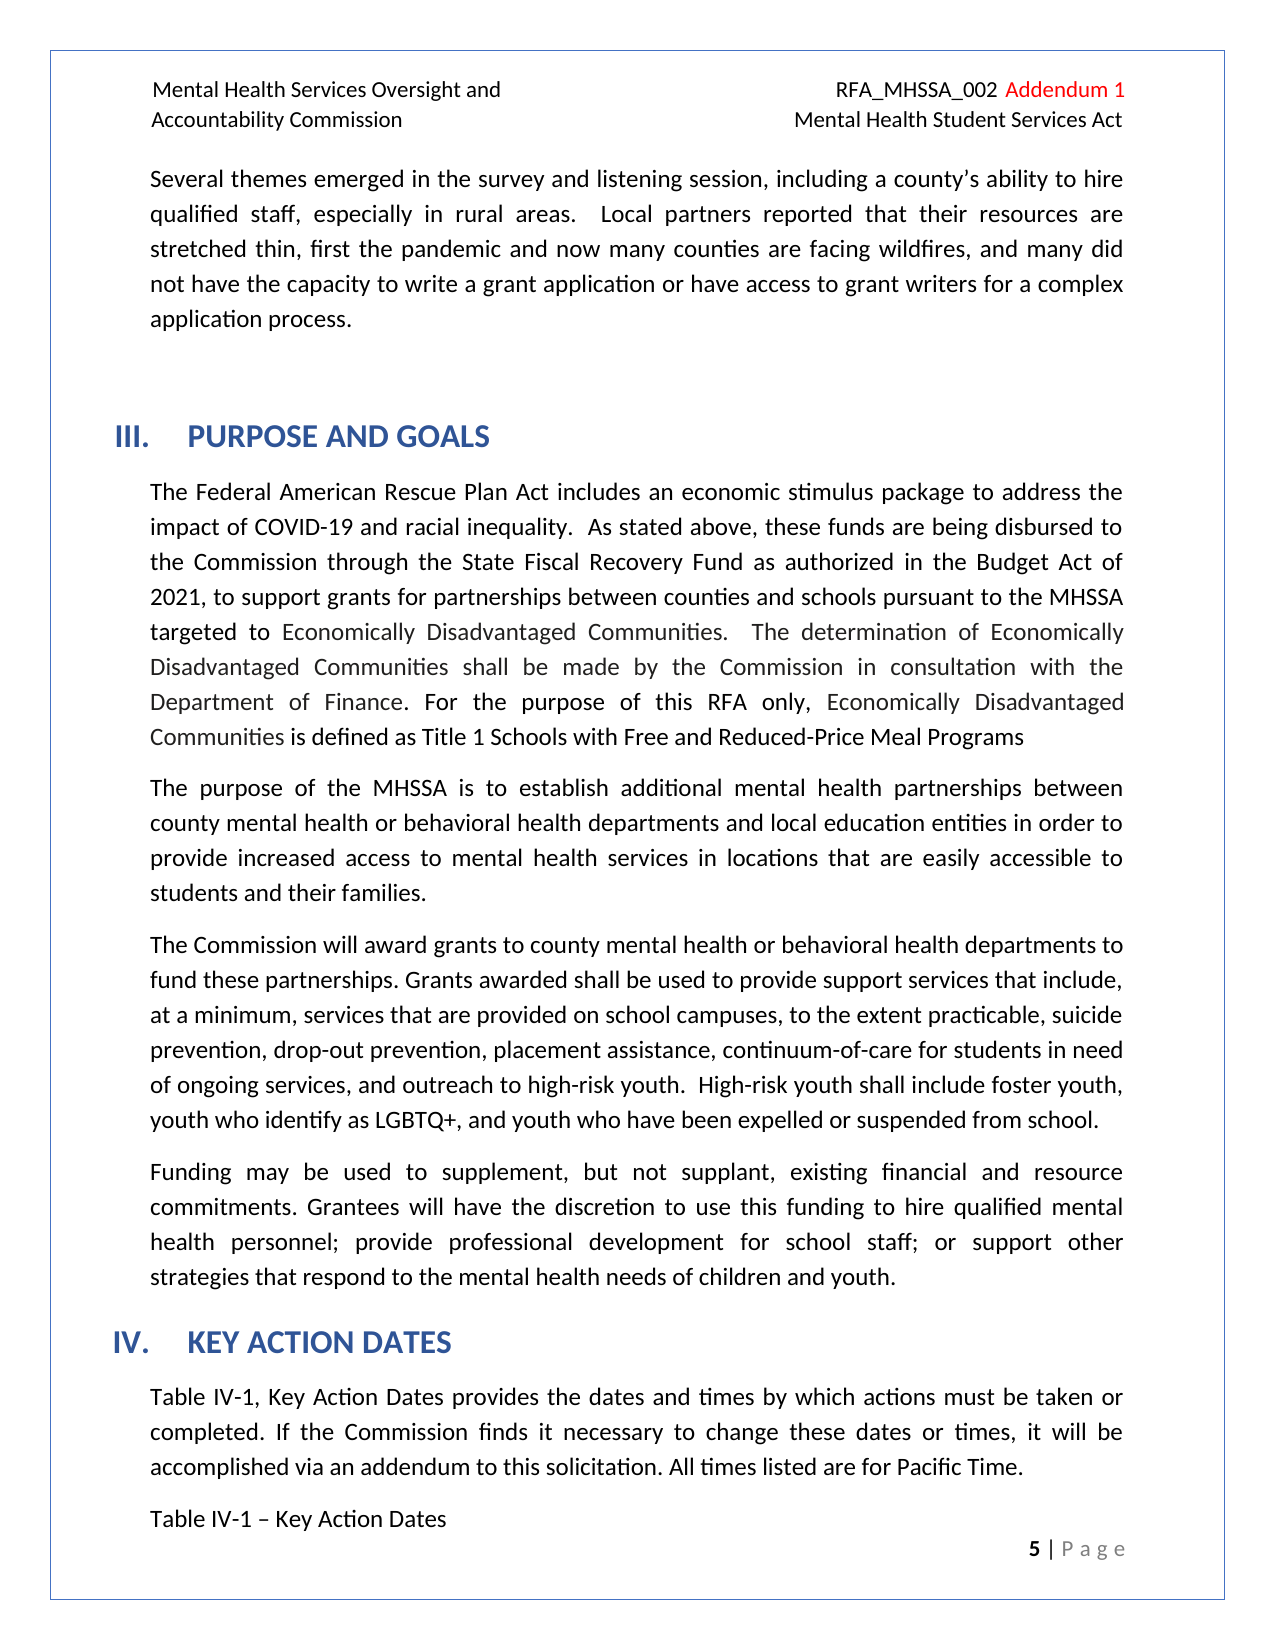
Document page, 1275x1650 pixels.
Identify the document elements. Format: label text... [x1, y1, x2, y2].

text The purpose of the MHSSA is to establish additional mental health partnerships between county mental health or behavioral health departments and local education entities in order to provide increased access to mental health services in locations that are easily accessible to students and their families. [150, 772, 1125, 908]
text The Commission will award grants to county mental health or behavioral health departments to fund these partnerships. Grants awarded shall be used to provide support services that include, at a minimum, services that are provided on school campuses, to the extent practicable, suicide prevention, drop-out prevention, placement assistance, continuum-of-care for students in need of ongoing services, and outreach to high-risk youth. High-risk youth shall include foster youth, youth who identify as LGBTQ+, and youth who have been expelled or suspended from school. [150, 929, 1125, 1134]
text Funding may be used to supplement, but not supplant, existing financial and resource commitments. Grantees will have the discretion to use this funding to hire qualified mental health personnel; provide professional development for school staff; or support other strategies that respond to the mental health needs of children and youth. [150, 1156, 1125, 1291]
text The Federal American Rescue Plan Act includes an economic stimulus package to address the impact of COVID-19 and racial inequality. As stated above, these funds are being disbursed to the Commission through the State Fiscal Recovery Fund as authorized in the Budget Act of 2021, to support grants for partnerships between counties and schools pursuant to the MHSSA targeted to Economically Disadvantaged Communities. The determination of Economically Disadvantaged Communities shall be made by the Commission in consultation with the Department of Finance. For the purpose of this RFA only, Economically Disadvantaged Communities is defined as Title 1 Schools with Free and Reduced-Price Meal Programs [150, 476, 1125, 751]
subtitle PURPOSE AND GOALS [150, 415, 1125, 456]
subtitle KEY ACTION DATES [150, 1321, 1125, 1361]
text Several themes emerged in the survey and listening session, including a county’s ability to hire qualified staff, especially in rural areas. Local partners reported that their resources are stretched thin, first the pandemic and now many counties are facing wildfires, and many did not have the capacity to write a grant application or have access to grant writers for a complex application process. [150, 163, 1125, 334]
text Table IV-1 – Key Action Dates [150, 1503, 1125, 1533]
text Table IV-1, Key Action Dates provides the dates and times by which actions must be taken or completed. If the Commission finds it necessary to change these dates or times, it will be accomplished via an addendum to this solicitation. All times listed are for Pacific Time. [150, 1381, 1125, 1482]
